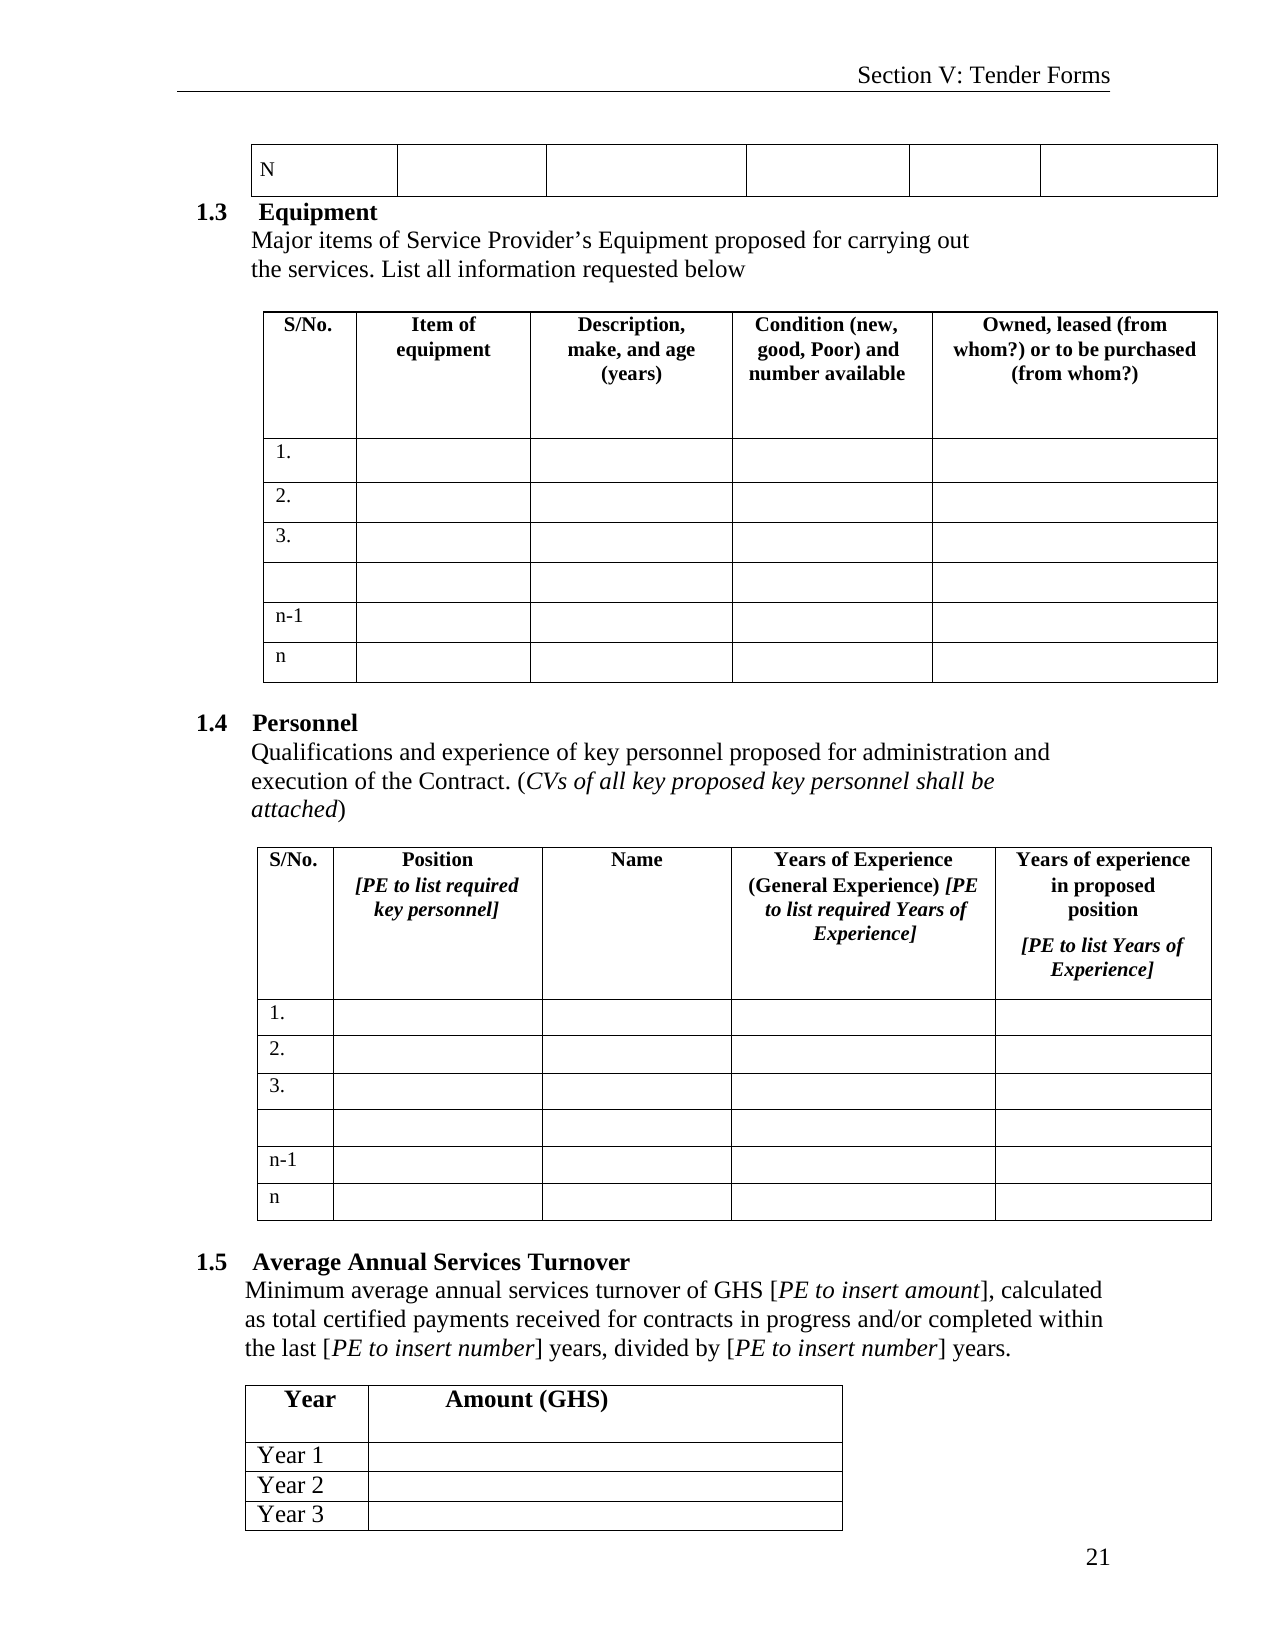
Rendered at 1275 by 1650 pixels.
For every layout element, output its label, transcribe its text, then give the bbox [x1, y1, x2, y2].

table_cell [733, 603, 932, 642]
table_header Years of experience in proposed position [PE to list Years of Experience] [996, 848, 1211, 998]
table_cell [543, 1000, 731, 1035]
table_cell [933, 643, 1217, 682]
table_cell 1. [264, 439, 356, 482]
table_cell [357, 563, 530, 602]
table_cell Year 3 [246, 1502, 368, 1530]
table_cell [369, 1443, 842, 1471]
table_cell Year 1 [246, 1443, 368, 1471]
table_cell [531, 643, 732, 682]
text Qualifications and experience of key personnel proposed for administration and execution of the Contract. (CVs of all key proposed key personnel shall be attached) [251, 737, 1078, 823]
table_cell [264, 563, 356, 602]
table_cell [732, 1000, 995, 1035]
table_cell [1041, 145, 1217, 196]
table_cell [334, 1074, 542, 1109]
table_cell [369, 1502, 842, 1530]
table_cell [543, 1184, 731, 1220]
table_cell [543, 1110, 731, 1146]
table_header Amount (GHS) [369, 1386, 842, 1442]
table_cell [531, 563, 732, 602]
table_cell [543, 1074, 731, 1109]
table_cell n-1 [264, 603, 356, 642]
table_cell [733, 563, 932, 602]
table_cell n-1 [258, 1147, 333, 1183]
table_cell n [258, 1184, 333, 1220]
table_cell [933, 603, 1217, 642]
table_cell [547, 145, 746, 196]
table_cell [543, 1147, 731, 1183]
table_cell [732, 1074, 995, 1109]
table_header Owned, leased (from whom?) or to be purchased (from whom?) [933, 313, 1217, 438]
table_cell [398, 145, 546, 196]
table_cell [543, 1036, 731, 1072]
table_cell [334, 1000, 542, 1035]
table_cell [996, 1110, 1211, 1146]
table_cell [369, 1472, 842, 1501]
table_header Years of Experience (General Experience) [PE to list required Years of Experience] [732, 848, 995, 998]
subtitle 1.3 Equipment [196, 197, 1108, 226]
table_header Description, make, and age (years) [531, 313, 732, 438]
table_header Item of equipment [357, 313, 530, 438]
table_cell 1. [258, 1000, 333, 1035]
table_cell [747, 145, 909, 196]
table_cell [933, 523, 1217, 562]
table_cell [933, 483, 1217, 522]
table_cell [996, 1000, 1211, 1035]
table_cell [733, 483, 932, 522]
table_header Name [543, 848, 731, 998]
table_header Position [PE to list required key personnel] [334, 848, 542, 998]
table_header S/No. [264, 313, 356, 438]
table_cell Year 2 [246, 1472, 368, 1501]
table_cell [732, 1036, 995, 1072]
table_cell [996, 1036, 1211, 1072]
table_cell [357, 523, 530, 562]
table_header Condition (new, good, Poor) and number available [733, 313, 932, 438]
table_cell [334, 1110, 542, 1146]
table_cell 3. [258, 1074, 333, 1109]
table_cell [334, 1184, 542, 1220]
table_cell [996, 1184, 1211, 1220]
table_cell n [264, 643, 356, 682]
table_cell [732, 1184, 995, 1220]
text Major items of Service Provider’s Equipment proposed for carrying out the services. List all information requested below [251, 226, 989, 283]
table_cell 2. [264, 483, 356, 522]
table_cell [996, 1074, 1211, 1109]
table_cell [733, 523, 932, 562]
subtitle 1.5 Average Annual Services Turnover [196, 1247, 1108, 1275]
table_cell [334, 1036, 542, 1072]
subtitle 1.4 Personnel [196, 708, 1108, 737]
table_cell [357, 483, 530, 522]
table_cell [357, 439, 530, 482]
table_cell [933, 563, 1217, 602]
table_header Year [246, 1386, 368, 1442]
table_cell 3. [264, 523, 356, 562]
table_cell [733, 643, 932, 682]
table_cell [996, 1147, 1211, 1183]
table_cell [258, 1110, 333, 1146]
table_cell [732, 1147, 995, 1183]
table_cell [357, 643, 530, 682]
table_cell [531, 523, 732, 562]
text Minimum average annual services turnover of GHS [PE to insert amount], calculated as total certified payments received for contracts in progress and/or completed within the last [PE to insert number] years, divided by [PE to insert number] years. [244, 1275, 1103, 1362]
table_cell [733, 439, 932, 482]
table_cell [531, 483, 732, 522]
table_cell [334, 1147, 542, 1183]
table_cell 2. [258, 1036, 333, 1072]
table_cell [357, 603, 530, 642]
table_cell [531, 603, 732, 642]
table_cell [910, 145, 1040, 196]
table_cell [933, 439, 1217, 482]
table_cell [732, 1110, 995, 1146]
table_cell N [252, 145, 397, 196]
table_header S/No. [258, 848, 333, 998]
table_cell [531, 439, 732, 482]
